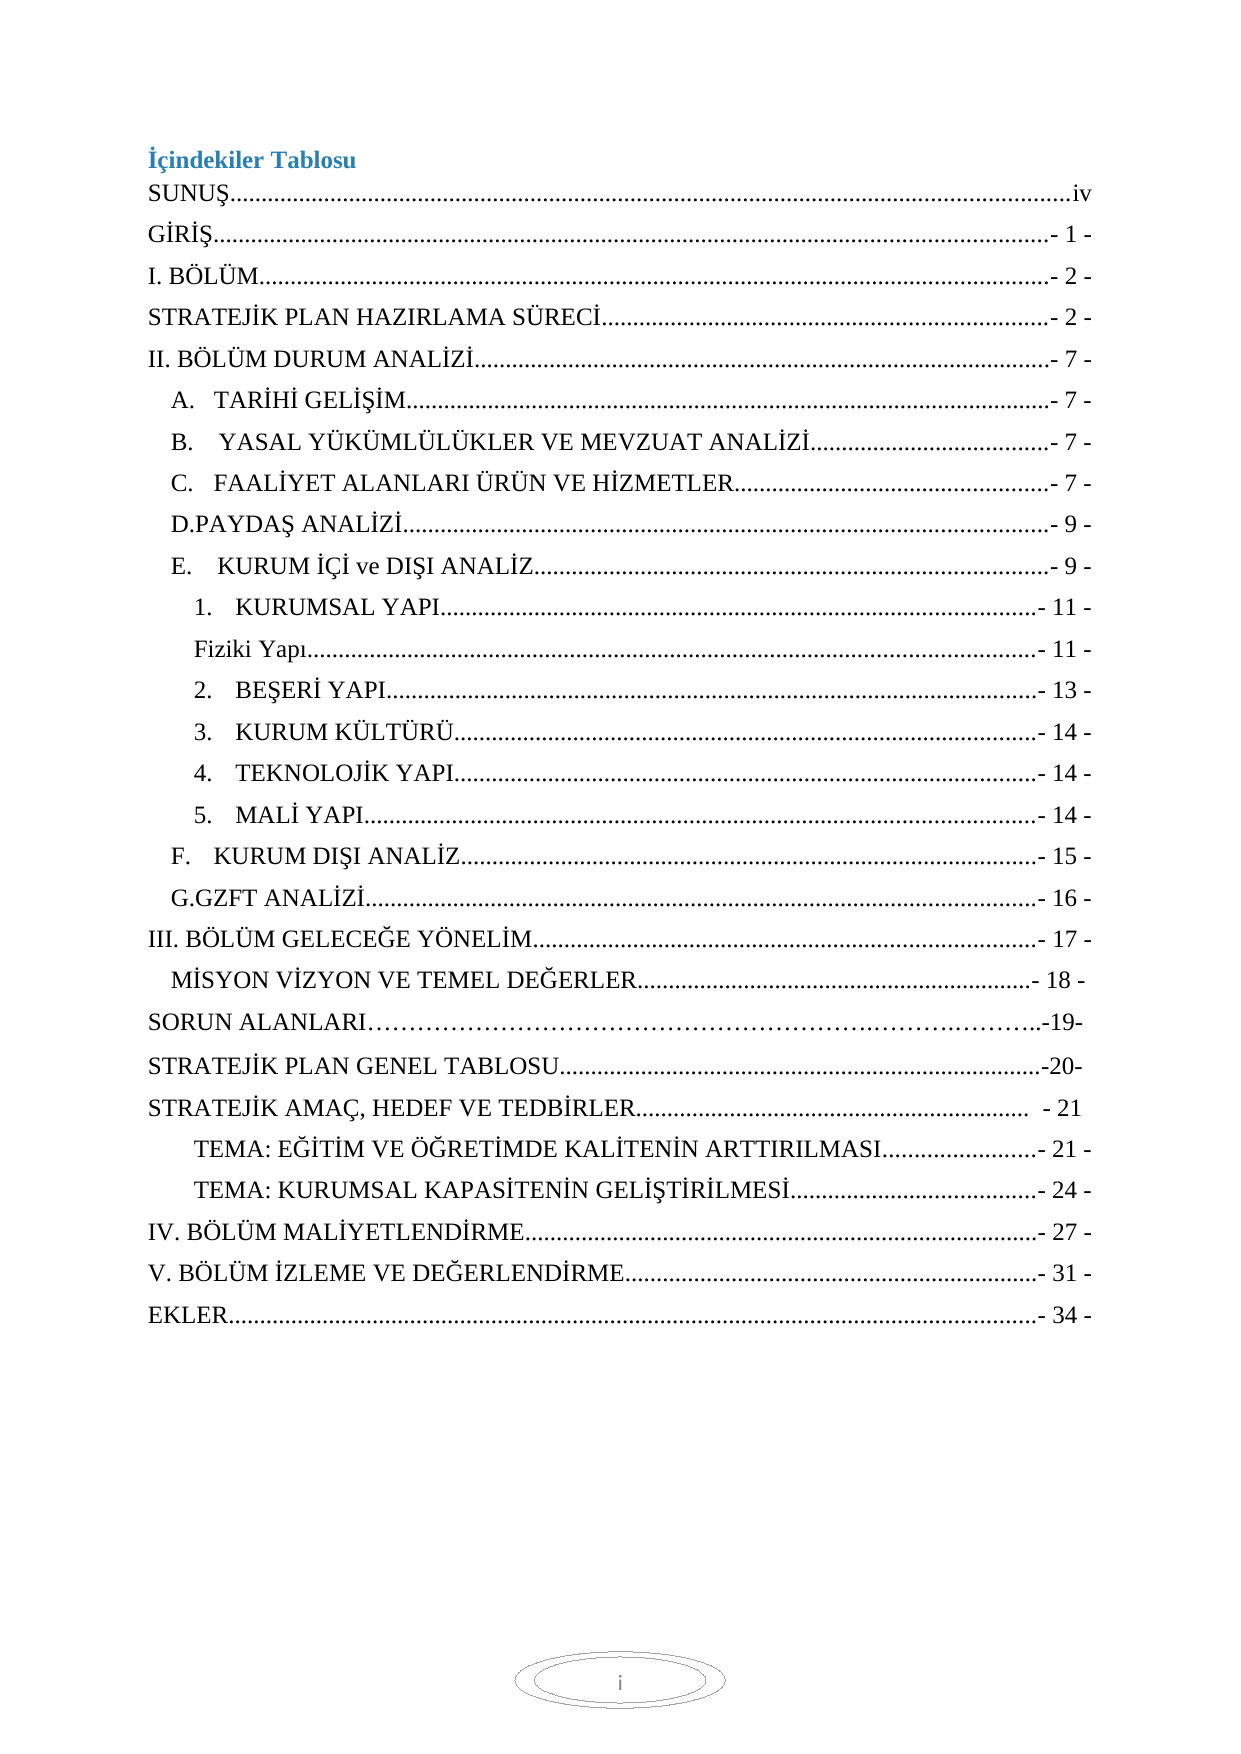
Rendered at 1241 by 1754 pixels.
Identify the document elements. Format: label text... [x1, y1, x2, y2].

text STRATEJİK AMAÇ, HEDEF VE TEDBİRLER............................................................... - 21 [148, 1093, 1092, 1121]
text 1. KURUMSAL YAPI - 11 - [193, 592, 1092, 621]
text 5. MALİ YAPI - 14 - [193, 800, 1092, 828]
text TEMA: KURUMSAL KAPASİTENİN GELİŞTİRİLMESİ - 24 - [193, 1176, 1092, 1204]
text 2. BEŞERİ YAPI - 13 - [193, 675, 1092, 704]
text III. BÖLÜM GELECEĞE YÖNELİM - 17 - [148, 924, 1092, 953]
text A. TARİHİ GELİŞİM - 7 - [171, 385, 1092, 414]
text II. BÖLÜM DURUM ANALİZİ - 7 - [148, 344, 1092, 372]
text TEMA: EĞİTİM VE ÖĞRETİMDE KALİTENİN ARTTIRILMASI - 21 - [193, 1134, 1092, 1163]
text I. BÖLÜM - 2 - [148, 261, 1092, 289]
text G.GZFT ANALİZİ - 16 - [171, 883, 1092, 911]
text STRATEJİK PLAN GENEL TABLOSU.............................................................................-20- [148, 1051, 1092, 1080]
text EKLER - 34 - [148, 1300, 1092, 1329]
text V. BÖLÜM İZLEME VE DEĞERLENDİRME - 31 - [148, 1258, 1092, 1287]
text C. FAALİYET ALANLARI ÜRÜN VE HİZMETLER - 7 - [171, 468, 1092, 497]
subtitle İçindekiler Tablosu [148, 145, 1092, 174]
text F. KURUM DIŞI ANALİZ - 15 - [171, 841, 1092, 870]
text IV. BÖLÜM MALİYETLENDİRME - 27 - [148, 1217, 1092, 1246]
text STRATEJİK PLAN HAZIRLAMA SÜRECİ - 2 - [148, 302, 1092, 331]
text GİRİŞ - 1 - [148, 219, 1092, 248]
text MİSYON VİZYON VE TEMEL DEĞERLER...............................................................- 18 - [171, 966, 1092, 994]
text D.PAYDAŞ ANALİZİ - 9 - [171, 509, 1092, 538]
text Fiziki Yapı - 11 - [193, 634, 1092, 663]
text SORUN ALANLARI…………………………………………………….……….………..-19- [148, 1007, 1092, 1036]
text B. YASAL YÜKÜMLÜLÜKLER VE MEVZUAT ANALİZİ - 7 - [171, 427, 1092, 455]
text SUNUŞ iv [148, 178, 1092, 207]
text E. KURUM İÇİ ve DIŞI ANALİZ - 9 - [171, 551, 1092, 580]
text 3. KURUM KÜLTÜRÜ - 14 - [193, 717, 1092, 746]
text 4. TEKNOLOJİK YAPI - 14 - [193, 758, 1092, 787]
